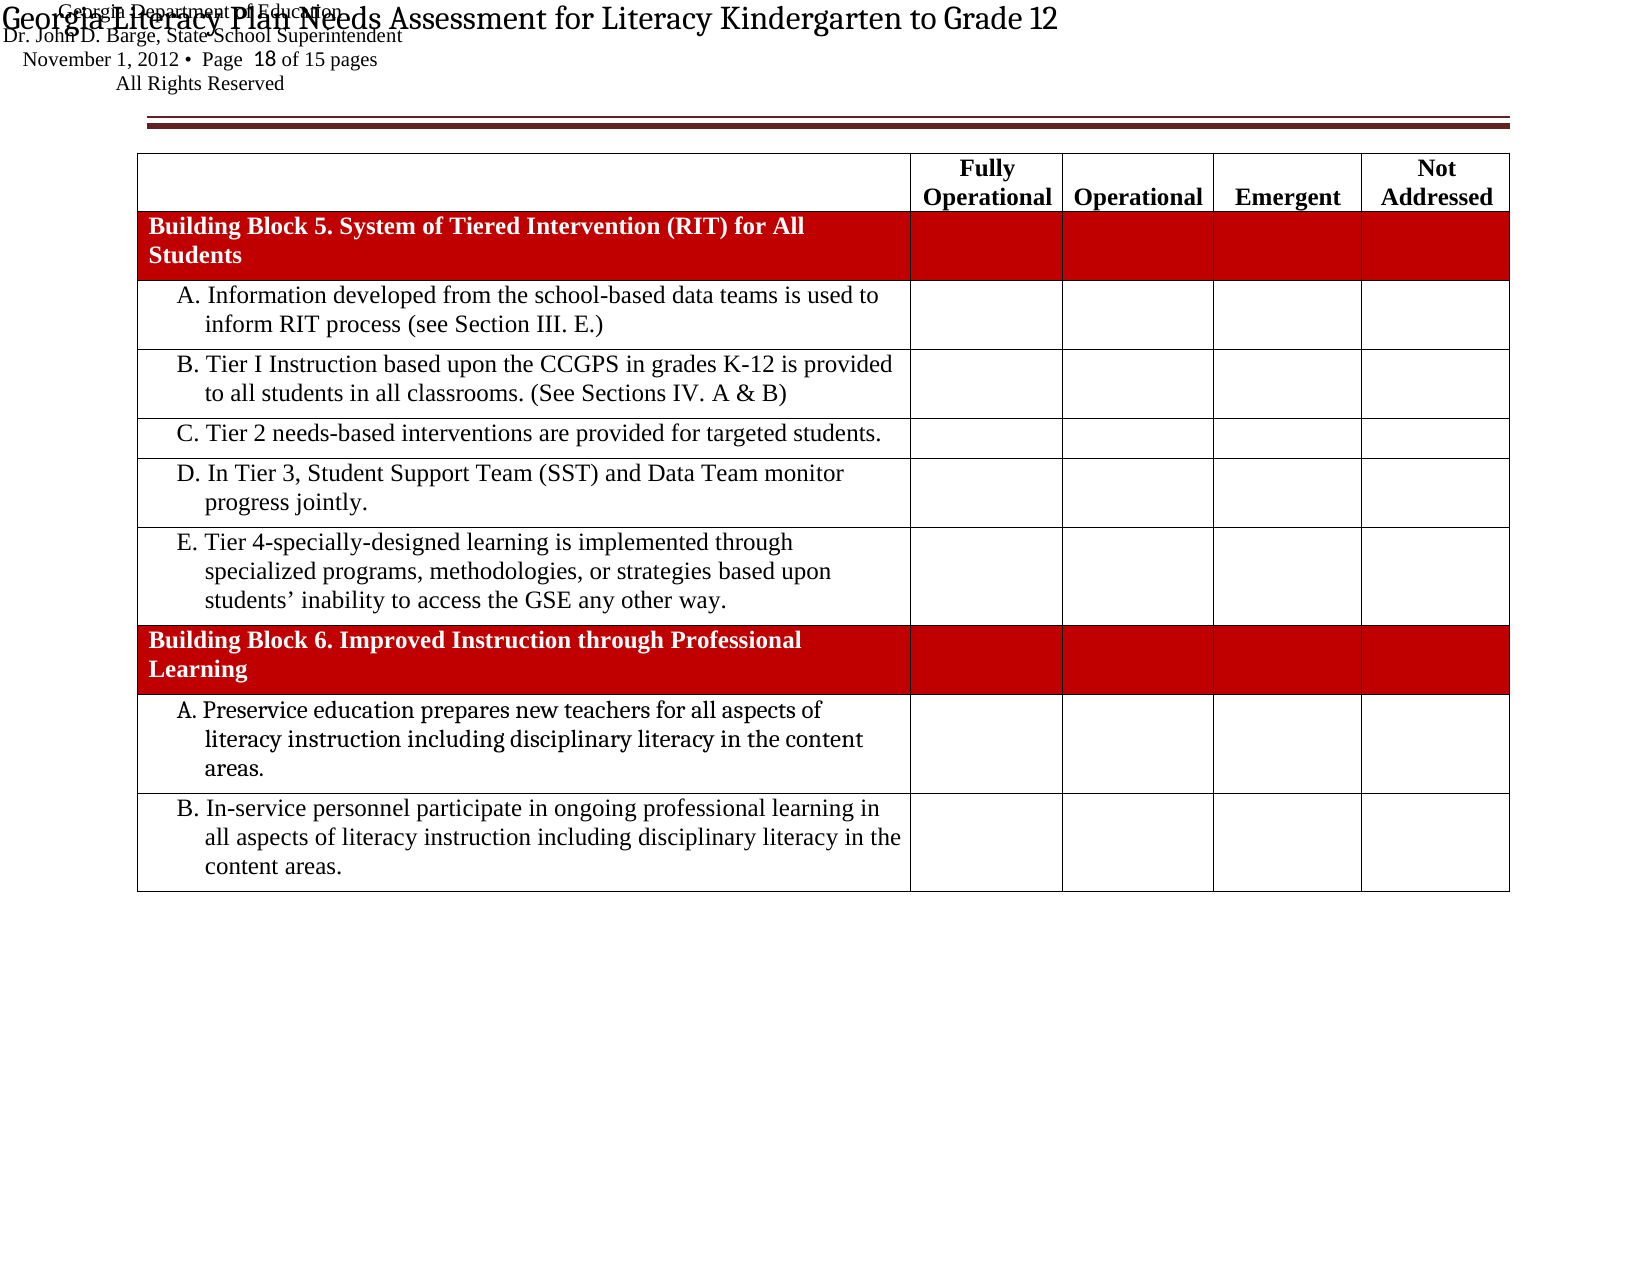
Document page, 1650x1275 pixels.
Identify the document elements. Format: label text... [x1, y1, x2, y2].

table_cell [1214, 419, 1361, 458]
table_header Emergent [1214, 154, 1361, 211]
table_cell [1214, 350, 1361, 418]
table_cell [1362, 626, 1509, 694]
table_cell [1063, 281, 1213, 349]
table_cell Building Block 5. System of Tiered Intervention (RIT) for All Students [138, 212, 910, 280]
table_cell [1063, 794, 1213, 891]
table_header Fully Operational [911, 154, 1062, 211]
table_cell [1214, 212, 1361, 280]
table_cell C. Tier 2 needs-based interventions are provided for targeted students. [138, 419, 910, 458]
table_cell [911, 419, 1062, 458]
table_cell [1362, 350, 1509, 418]
table_cell [1362, 281, 1509, 349]
table_cell [911, 695, 1062, 793]
table_cell [911, 528, 1062, 625]
table_cell Building Block 6. Improved Instruction through Professional Learning [138, 626, 910, 694]
table_cell [1362, 419, 1509, 458]
table_cell [1063, 459, 1213, 527]
table_cell [1063, 419, 1213, 458]
table_cell [1214, 626, 1361, 694]
table_cell [1214, 528, 1361, 625]
table_cell [911, 281, 1062, 349]
table_cell [1362, 695, 1509, 793]
table_cell [1362, 459, 1509, 527]
table_cell [911, 212, 1062, 280]
table_cell [1063, 212, 1213, 280]
table_cell [1214, 794, 1361, 891]
table_cell [1063, 626, 1213, 694]
table_cell [1362, 794, 1509, 891]
table_cell [911, 794, 1062, 891]
table_header Operational [1063, 154, 1213, 211]
table_cell A. Preservice education prepares new teachers for all aspects of literacy instruction including disciplinary literacy in the content areas. [138, 695, 910, 793]
table_cell [1214, 459, 1361, 527]
table_cell [1063, 528, 1213, 625]
table_header [138, 154, 910, 211]
table_cell [1063, 350, 1213, 418]
table_cell A. Information developed from the school-based data teams is used to inform RIT process (see Section III. E.) [138, 281, 910, 349]
table_cell [1362, 212, 1509, 280]
table_cell [911, 626, 1062, 694]
table_cell D. In Tier 3, Student Support Team (SST) and Data Team monitor progress jointly. [138, 459, 910, 527]
table_cell [1362, 528, 1509, 625]
table_cell [1214, 281, 1361, 349]
table_header Not Addressed [1362, 154, 1509, 211]
table_cell [1063, 695, 1213, 793]
table_cell [1214, 695, 1361, 793]
table_cell [911, 459, 1062, 527]
table_cell B. Tier I Instruction based upon the CCGPS in grades K-12 is provided to all students in all classrooms. (See Sections IV. A & B) [138, 350, 910, 418]
table_cell [911, 350, 1062, 418]
table_cell B. In-service personnel participate in ongoing professional learning in all aspects of literacy instruction including disciplinary literacy in the content areas. [138, 794, 910, 891]
table_cell E. Tier 4-specially-designed learning is implemented through specialized programs, methodologies, or strategies based upon students’ inability to access the GSE any other way. [138, 528, 910, 625]
